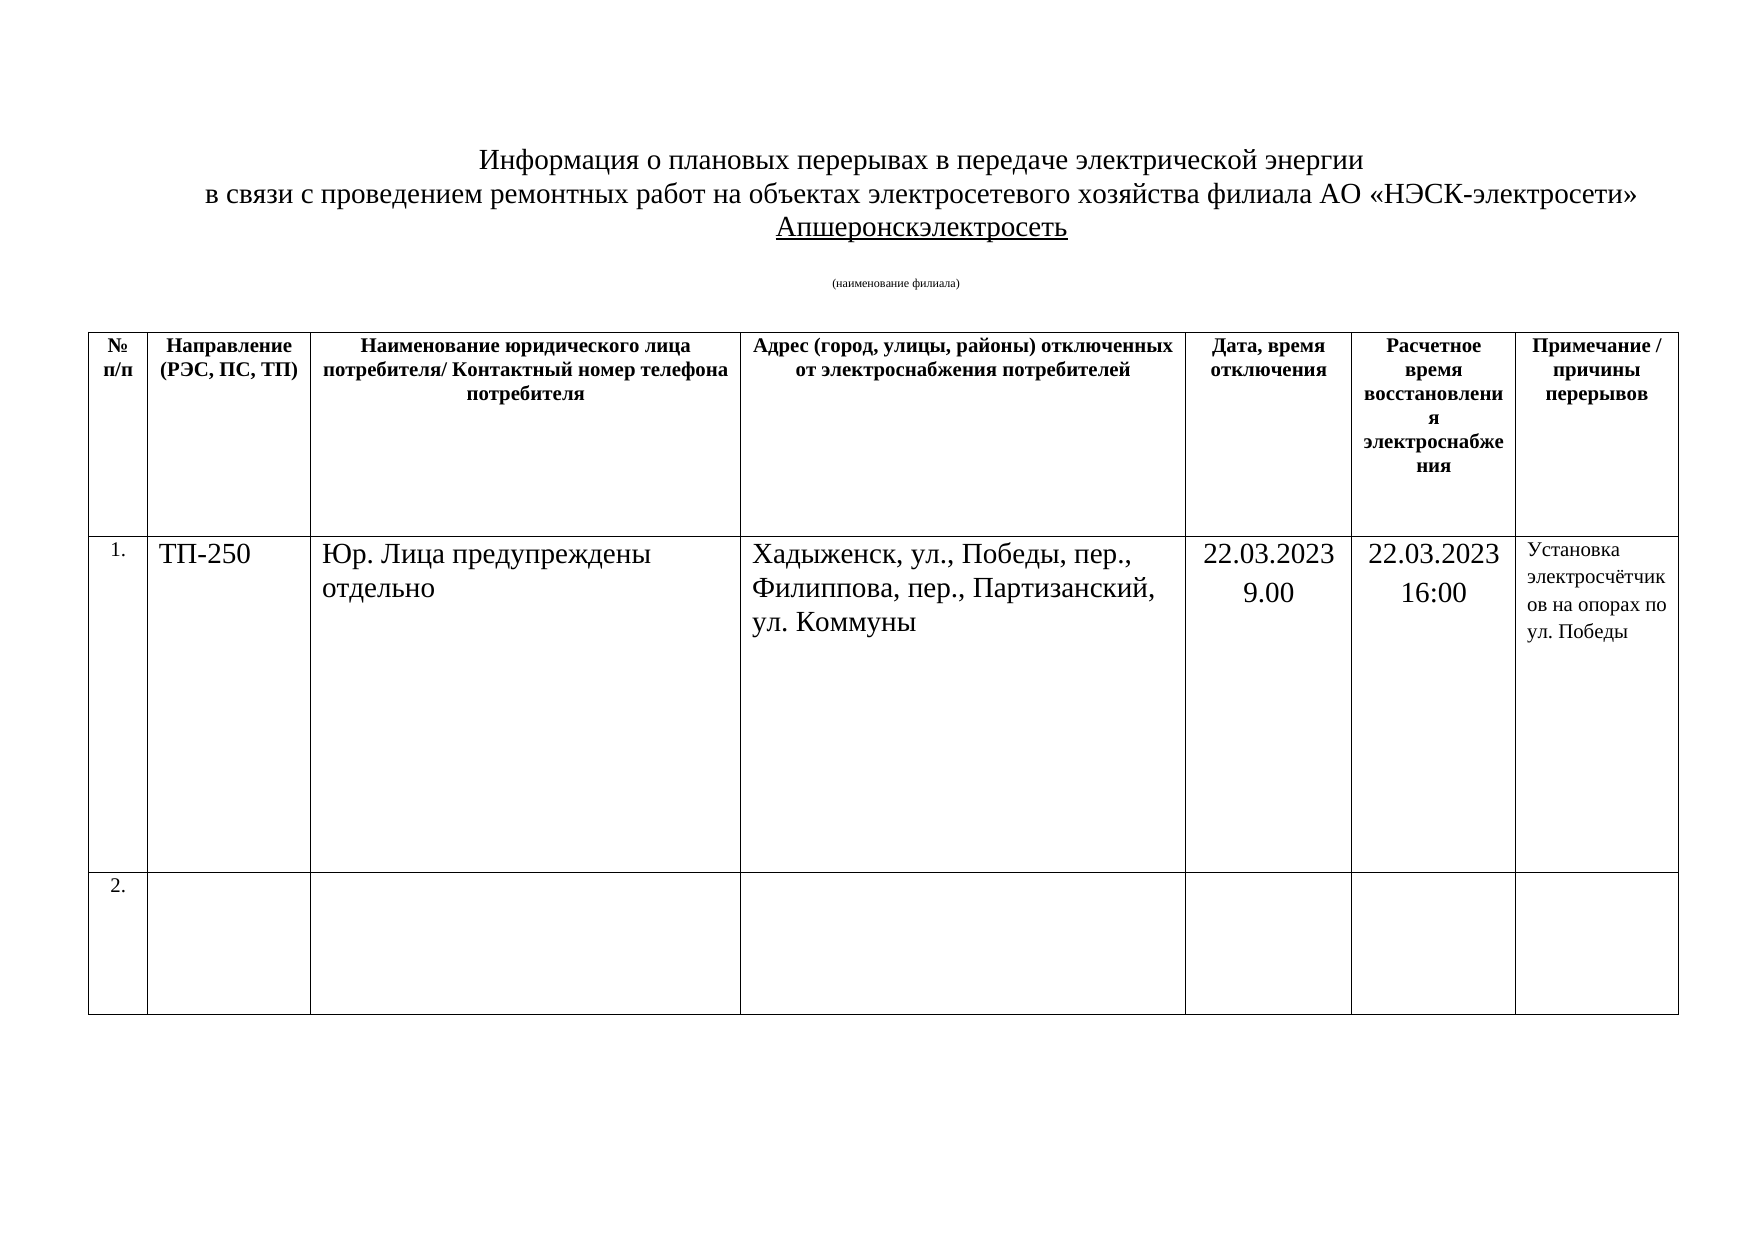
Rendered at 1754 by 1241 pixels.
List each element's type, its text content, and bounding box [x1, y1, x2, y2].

table_header № п/п [89, 333, 147, 536]
table_cell 22.03.2023 16:00 [1352, 537, 1515, 872]
text (наименование филиала) [723, 276, 1665, 300]
text в связи с проведением ремонтных работ на объектах электросетевого хозяйства филиала АО «НЭСК-электросети» Апшеронскэлектросеть [177, 176, 1665, 243]
table_cell Установка электросчётчиков на опорах по ул. Победы [1516, 537, 1678, 872]
table_cell Юр. Лица предупреждены отдельно [311, 537, 740, 872]
table_header Расчетное время восстановления электроснабжения [1352, 333, 1515, 536]
table_cell Хадыженск, ул., Победы, пер., Филиппова, пер., Партизанский, ул. Коммуны [741, 537, 1185, 872]
table_cell [1186, 873, 1351, 1013]
table_cell 2. [89, 873, 147, 1013]
table_header Наименование юридического лица потребителя/ Контактный номер телефона потребителя [311, 333, 740, 536]
table_cell 22.03.2023 9.00 [1186, 537, 1351, 872]
table_cell [311, 873, 740, 1013]
table_header Дата, время отключения [1186, 333, 1351, 536]
table_cell ТП-250 [148, 537, 310, 872]
text Информация о плановых перерывах в передаче электрической энергии [177, 142, 1665, 176]
table_header Адрес (город, улицы, районы) отключенных от электроснабжения потребителей [741, 333, 1185, 536]
table_cell 1. [89, 537, 147, 872]
table_cell [1516, 873, 1678, 1013]
table_cell [1352, 873, 1515, 1013]
table_header Примечание / причины перерывов [1516, 333, 1678, 536]
table_header Направление (РЭС, ПС, ТП) [148, 333, 310, 536]
table_cell [741, 873, 1185, 1013]
table_cell [148, 873, 310, 1013]
